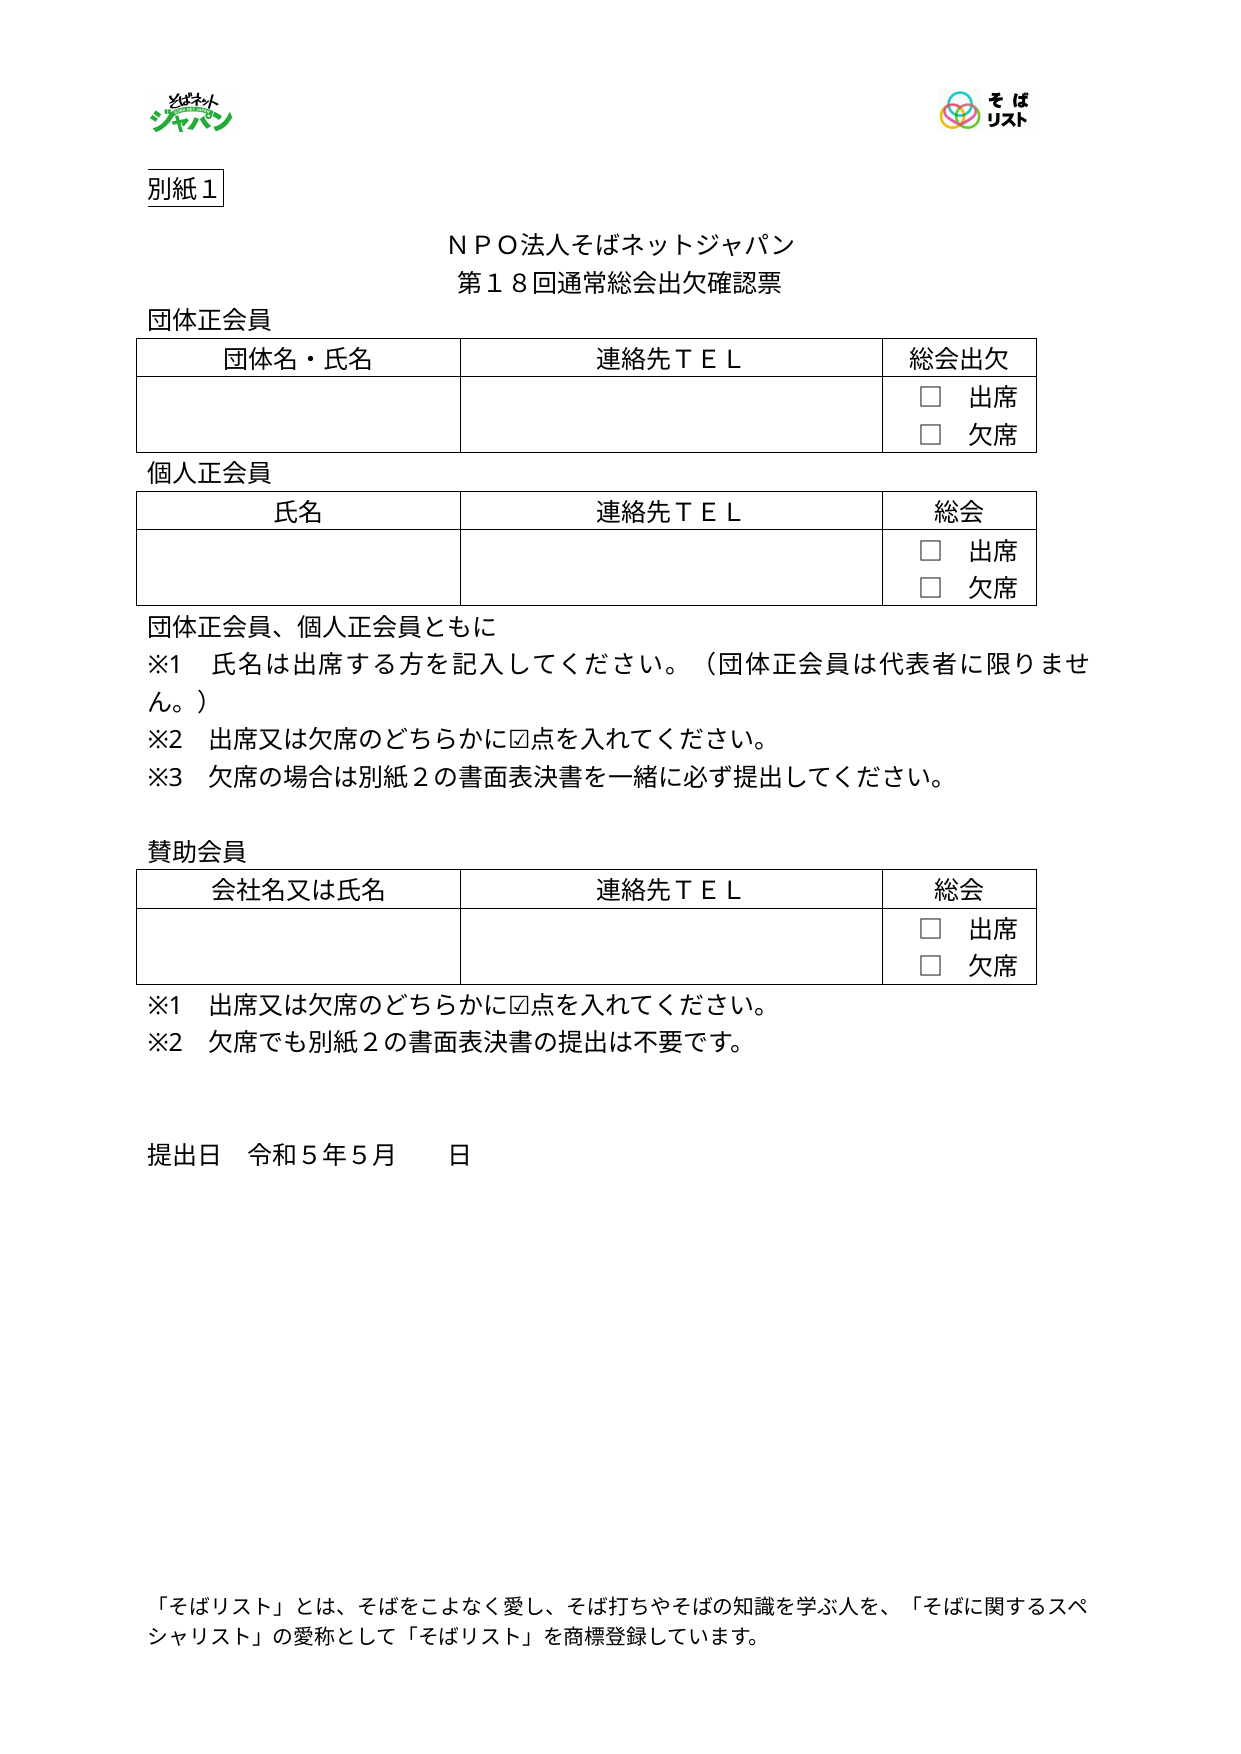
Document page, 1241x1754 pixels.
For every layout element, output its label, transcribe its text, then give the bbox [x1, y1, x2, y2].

table_cell [461, 377, 882, 452]
text ※2 出席又は欠席のどちらかに☑点を入れてください。 [148, 719, 1092, 756]
text 団体正会員、個人正会員ともに [148, 606, 1092, 644]
table_header 氏名 [137, 492, 460, 529]
text 第１８回通常総会出欠確認票 [148, 263, 1092, 300]
text ※2 欠席でも別紙２の書面表決書の提出は不要です。 [148, 1022, 1092, 1059]
table_header 総会 [883, 492, 1036, 529]
table_cell □ 出席 □ 欠席 [883, 377, 1036, 452]
table_cell [461, 909, 882, 983]
text ※3 欠席の場合は別紙２の書面表決書を一緒に必ず提出してください。 [148, 756, 1092, 794]
text 個人正会員 [148, 453, 1092, 491]
table_header 総会 [883, 870, 1036, 907]
table_cell [137, 377, 460, 452]
table_cell □ 出席 □ 欠席 [883, 909, 1036, 983]
text ＮＰＯ法人そばネットジャパン [148, 225, 1092, 263]
text ※1 出席又は欠席のどちらかに☑点を入れてください。 [148, 984, 1092, 1022]
picture [936, 88, 1034, 135]
table_cell □ 出席 □ 欠席 [883, 530, 1036, 605]
table_cell [137, 909, 460, 983]
table_header 団体名・氏名 [137, 339, 460, 376]
table_header 連絡先ＴＥＬ [461, 870, 882, 907]
text 別紙１ [148, 150, 1092, 225]
table_header 連絡先ＴＥＬ [461, 492, 882, 529]
text 賛助会員 [148, 831, 1092, 869]
table_header 会社名又は氏名 [137, 870, 460, 907]
text 団体正会員 [148, 300, 1092, 338]
picture [147, 90, 235, 135]
text ※1 氏名は出席する方を記入してください。（団体正会員は代表者に限りません。） [148, 644, 1092, 719]
table_header 連絡先ＴＥＬ [461, 339, 882, 376]
table_cell [461, 530, 882, 605]
table_header 総会出欠 [883, 339, 1036, 376]
text 提出日 令和５年５月 日 [148, 1134, 1092, 1172]
table_cell [137, 530, 460, 605]
